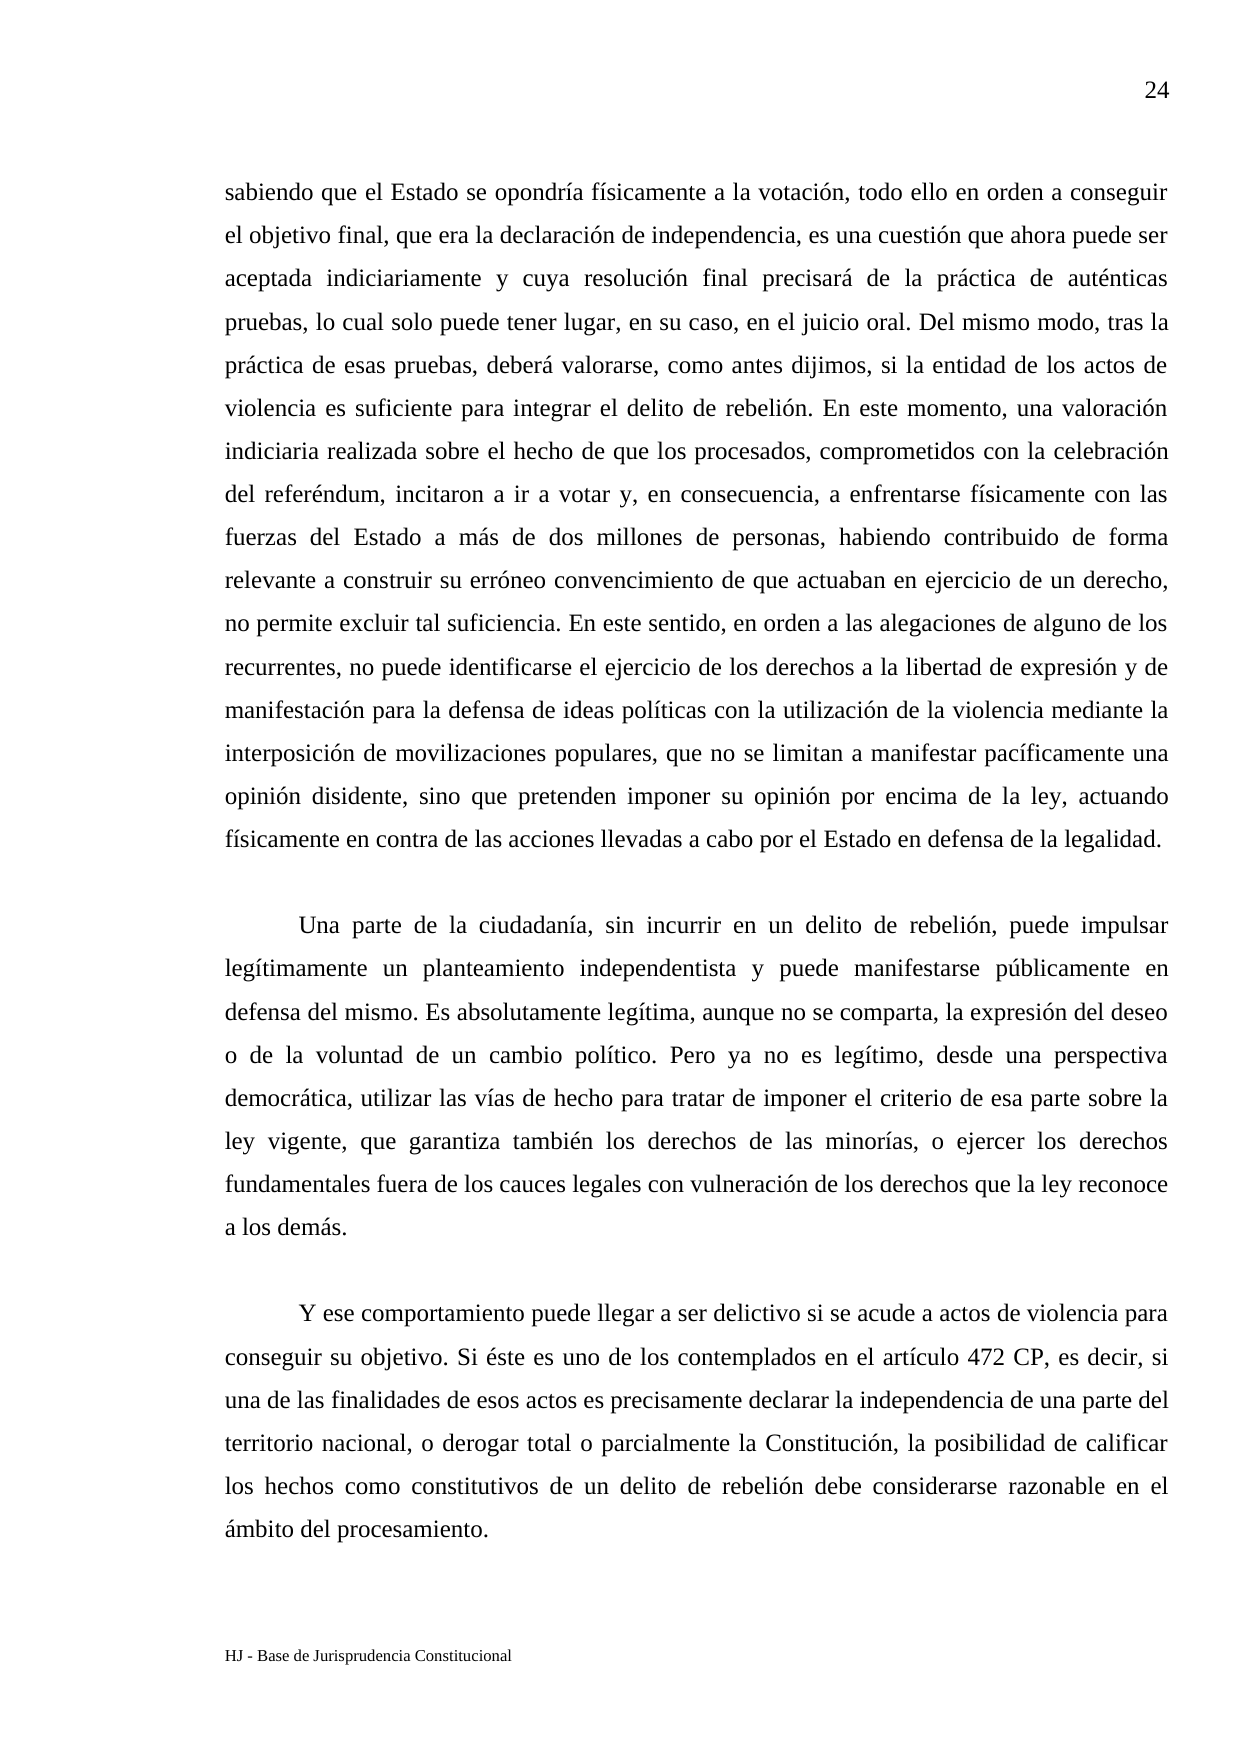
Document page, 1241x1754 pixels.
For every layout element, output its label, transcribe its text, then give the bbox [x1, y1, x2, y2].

text Una parte de la ciudadanía, sin incurrir en un delito de rebelión, puede impulsar legítimamente un planteamiento independentista y puede manifestarse públicamente en defensa del mismo. Es absolutamente legítima, aunque no se comparta, la expresión del deseo o de la voluntad de un cambio político. Pero ya no es legítimo, desde una perspectiva democrática, utilizar las vías de hecho para tratar de imponer el criterio de esa parte sobre la ley vigente, que garantiza también los derechos de las minorías, o ejercer los derechos fundamentales fuera de los cauces legales con vulneración de los derechos que la ley reconoce a los demás. [224, 910, 1169, 1241]
text Y ese comportamiento puede llegar a ser delictivo si se acude a actos de violencia para conseguir su objetivo. Si éste es uno de los contemplados en el artículo 472 CP, es decir, si una de las finalidades de esos actos es precisamente declarar la independencia de una parte del territorio nacional, o derogar total o parcialmente la Constitución, la posibilidad de calificar los hechos como constitutivos de un delito de rebelión debe considerarse razonable en el ámbito del procesamiento. [224, 1298, 1169, 1543]
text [224, 177, 1169, 853]
